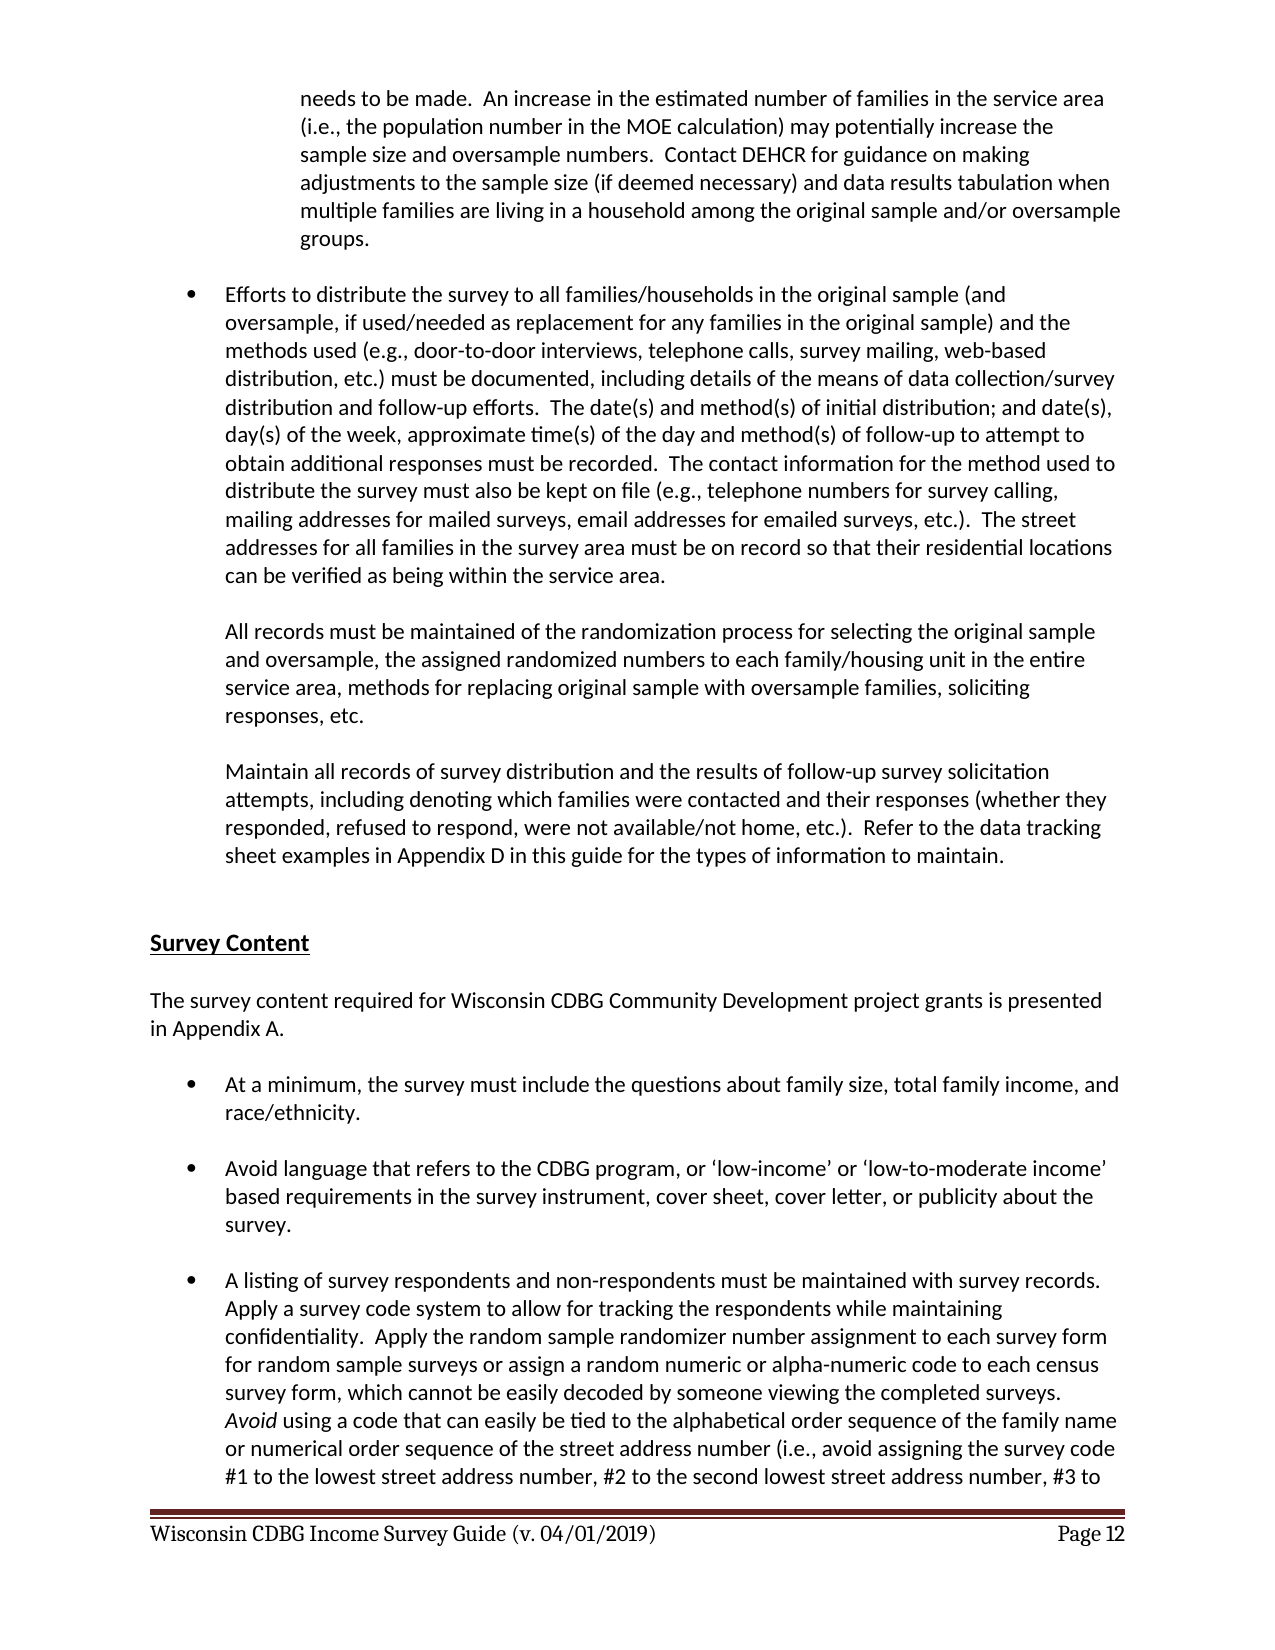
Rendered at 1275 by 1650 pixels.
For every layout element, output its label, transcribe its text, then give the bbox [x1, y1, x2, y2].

list Avoid language that refers to the CDBG program, or ‘low-income’ or ‘low-to-moderate income’ based requirements in the survey instrument, cover sheet, cover letter, or publicity about the survey. [187, 1154, 1125, 1238]
subtitle Survey Content [150, 927, 1125, 958]
list All records must be maintained of the randomization process for selecting the original sample and oversample, the assigned randomized numbers to each family/housing unit in the entire service area, methods for replacing original sample with oversample families, soliciting responses, etc. [225, 617, 1125, 729]
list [187, 1266, 1125, 1490]
list Efforts to distribute the survey to all families/households in the original sample (and oversample, if used/needed as replacement for any families in the original sample) and the methods used (e.g., door-to-door interviews, telephone calls, survey mailing, web-based distribution, etc.) must be documented, including details of the means of data collection/survey distribution and follow-up efforts. The date(s) and method(s) of initial distribution; and date(s), day(s) of the week, approximate time(s) of the day and method(s) of follow-up to attempt to obtain additional responses must be recorded. The contact information for the method used to distribute the survey must also be kept on file (e.g., telephone numbers for survey calling, mailing addresses for mailed surveys, email addresses for emailed surveys, etc.). The street addresses for all families in the survey area must be on record so that their residential locations can be verified as being within the service area. [187, 281, 1125, 589]
list At a minimum, the survey must include the questions about family size, total family income, and race/ethnicity. [187, 1070, 1125, 1126]
list Maintain all records of survey distribution and the results of follow-up survey solicitation attempts, including denoting which families were contacted and their responses (whether they responded, refused to respond, were not available/not home, etc.). Refer to the data tracking sheet examples in Appendix D in this guide for the types of information to maintain. [225, 757, 1125, 869]
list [262, 84, 1125, 252]
text The survey content required for Wisconsin CDBG Community Development project grants is presented in Appendix A. [150, 986, 1125, 1042]
